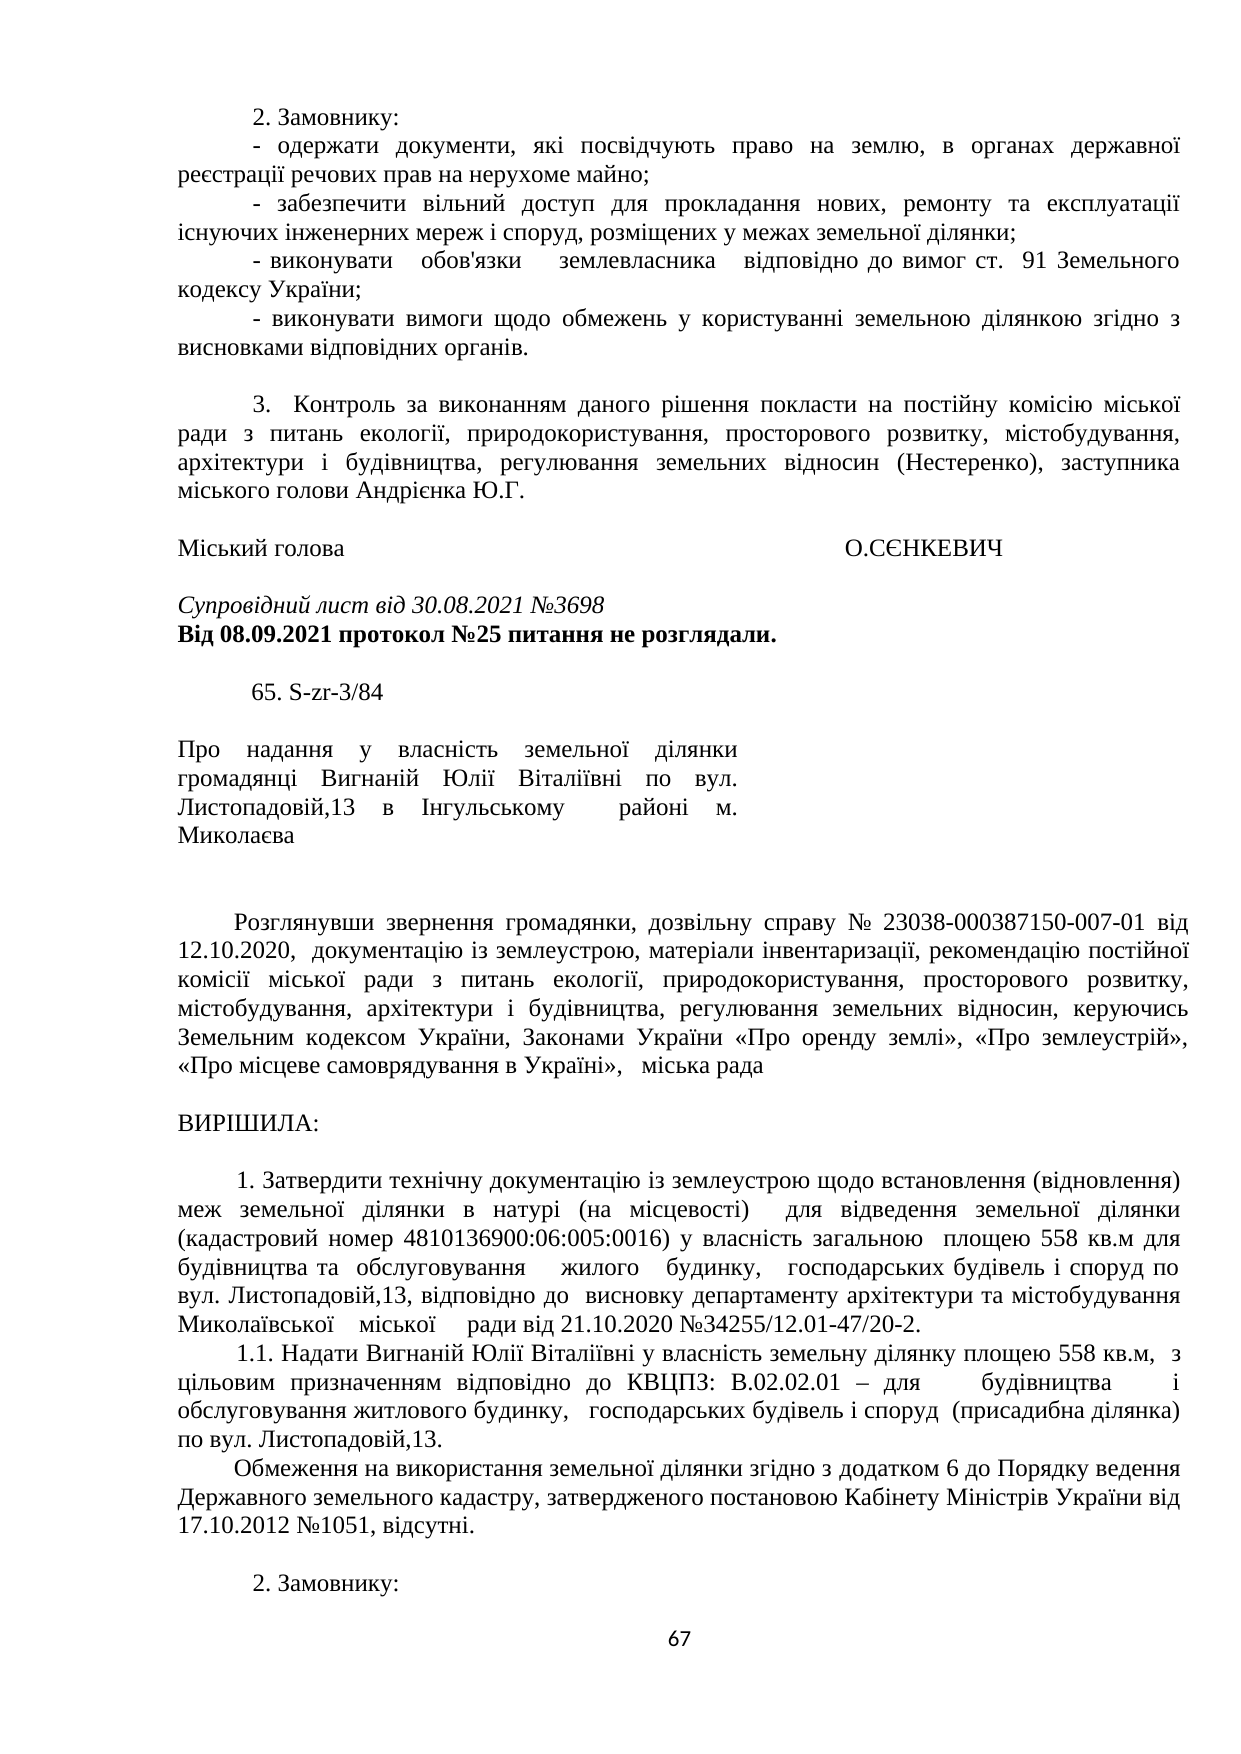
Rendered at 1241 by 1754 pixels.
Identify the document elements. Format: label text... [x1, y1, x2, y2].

text 2. Замовнику: [177, 102, 1181, 131]
text - виконувати вимоги щодо обмежень у користуванні земельною ділянкою згідно з висновками відповідних органів. [177, 303, 1181, 361]
text 1. Затвердити технічну документацію із землеустрою щодо встановлення (відновлення) меж земельної ділянки в натурі (на місцевості) для відведення земельної ділянки (кадастровий номер 4810136900:06:005:0016) у власність загальною площею 558 кв.м для будівництва та обслуговування жилого будинку, господарських будівель і споруд по вул. Листопадовій,13, відповідно до висновку департаменту архітектури та містобудування Миколаївської міської ради від 21.10.2020 №34255/12.01-47/20-2. [177, 1166, 1181, 1338]
text ВИРІШИЛА: [177, 1108, 1189, 1137]
text - виконувати обов'язки землевласника відповідно до вимог ст. 91 Земельного кодексу України; [177, 246, 1181, 303]
text Від 08.09.2021 протокол №25 питання не розглядали. [177, 619, 1181, 648]
text 3. Контроль за виконанням даного рішення покласти на постійну комісію міської ради з питань екології, природокористування, просторового розвитку, містобудування, архітектури і будівництва, регулювання земельних відносин (Нестеренко), заступника міського голови Андрієнка Ю.Г. [177, 389, 1181, 504]
text Міський голова О.СЄНКЕВИЧ [177, 533, 1181, 562]
text Супровідний лист від 30.08.2021 №3698 [177, 591, 1181, 619]
text Обмеження на використання земельної ділянки згідно з додатком 6 до Порядку ведення Державного земельного кадастру, затвердженого постановою Кабінету Міністрів України від 17.10.2012 №1051, відсутні. [177, 1453, 1181, 1539]
text 2. Замовнику: [177, 1568, 1181, 1597]
text Розглянувши звернення громадянки, дозвільну справу № 23038-000387150-007-01 від 12.10.2020, документацію із землеустрою, матеріали інвентаризації, рекомендацію постійної комісії міської ради з питань екології, природокористування, просторового розвитку, містобудування, архітектури і будівництва, регулювання земельних відносин, керуючись Земельним кодексом України, Законами України «Про оренду землі», «Про землеустрій», «Про місцеве самоврядування в Україні», міська рада [177, 907, 1189, 1079]
text Про надання у власність земельної ділянки громадянці Вигнаній Юлії Віталіївні по вул. Листопадовій,13 в Інгульському районі м. Миколаєва [177, 734, 738, 849]
text 1.1. Надати Вигнаній Юлії Віталіївні у власність земельну ділянку площею 558 кв.м, з цільовим призначенням відповідно до КВЦПЗ: В.02.02.01 – для будівництва і обслуговування житлового будинку, господарських будівель і споруд (присадибна ділянка) по вул. Листопадовій,13. [177, 1338, 1181, 1453]
text - забезпечити вільний доступ для прокладання нових, ремонту та експлуатації існуючих інженерних мереж і споруд, розміщених у межах земельної ділянки; [177, 188, 1181, 246]
list S-zr-3/84 [251, 677, 1181, 706]
text - одержати документи, які посвідчують право на землю, в органах державної реєстрації речових прав на нерухоме майно; [177, 131, 1181, 188]
